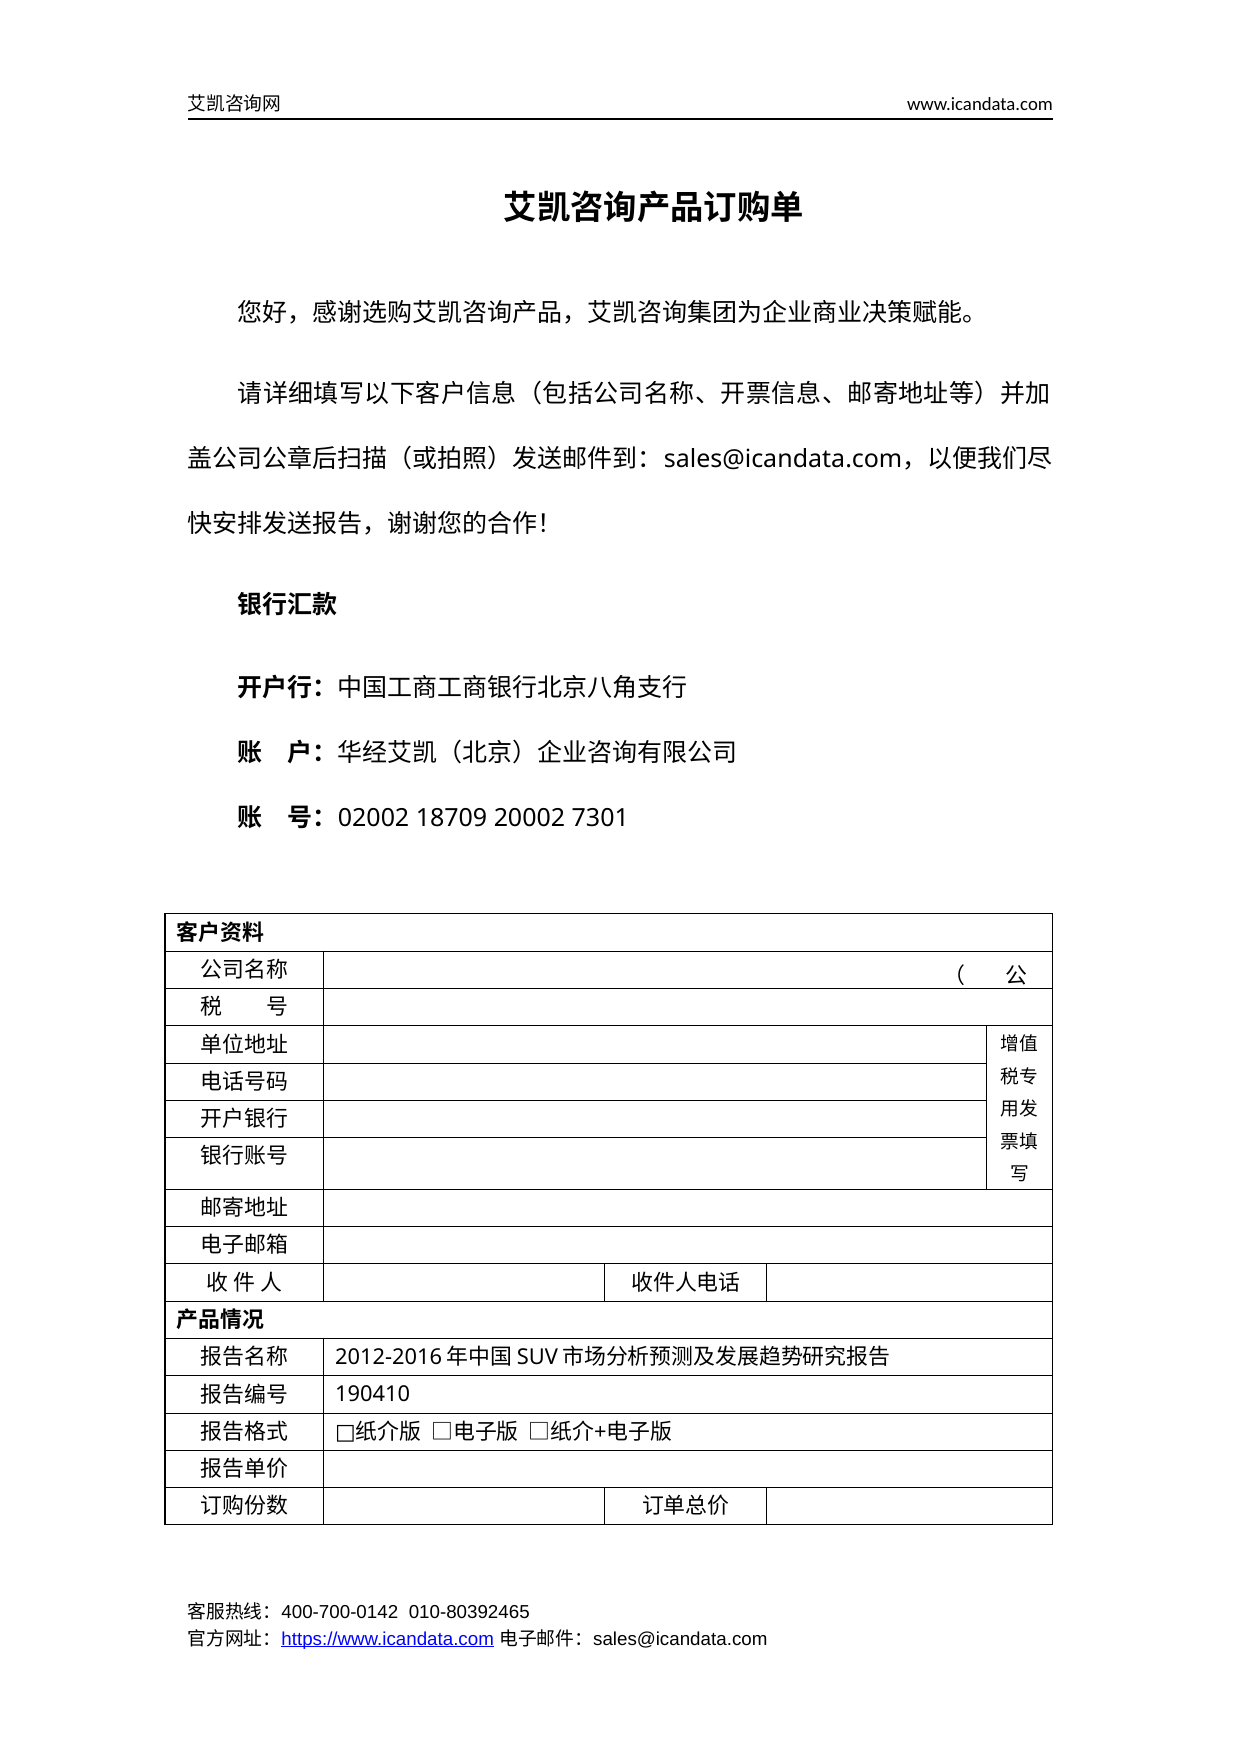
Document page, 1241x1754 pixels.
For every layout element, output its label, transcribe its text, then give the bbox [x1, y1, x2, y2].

table_cell 增值税专用发票填写 [987, 1026, 1052, 1189]
table_cell 邮寄地址 [166, 1190, 323, 1226]
table_cell [324, 1138, 986, 1189]
text 您好，感谢选购艾凯咨询产品，艾凯咨询集团为企业商业决策赋能。 [187, 278, 1053, 343]
table_cell 开户银行 [166, 1101, 323, 1137]
table_cell [324, 1451, 1052, 1487]
table_cell 税 号 [166, 989, 323, 1025]
table_cell [324, 1064, 986, 1100]
table_cell 单位地址 [166, 1026, 323, 1062]
table_cell 订单总价 [605, 1488, 766, 1524]
table_header 客户资料 [166, 914, 1052, 951]
table_cell 报告格式 [166, 1414, 323, 1450]
table_cell [324, 1488, 604, 1524]
text 账 户：华经艾凯（北京）企业咨询有限公司 [187, 718, 1053, 783]
table_cell [767, 1488, 1052, 1524]
text 艾凯咨询产品订购单 [187, 172, 1053, 237]
table_cell [324, 1101, 986, 1137]
text 开户行：中国工商工商银行北京八角支行 [187, 653, 1053, 718]
table_cell 公司名称 [166, 952, 323, 988]
table_cell [324, 1264, 604, 1301]
table_cell 报告单价 [166, 1451, 323, 1487]
table_cell [324, 989, 1052, 1025]
text 请详细填写以下客户信息（包括公司名称、开票信息、邮寄地址等）并加盖公司公章后扫描（或拍照）发送邮件到：sales@icandata.com，以便我们尽快安排发送报告，谢谢您的合作！ [187, 359, 1053, 554]
table_cell [324, 1227, 1052, 1263]
table_cell 产品情况 [166, 1302, 1052, 1338]
table_cell [324, 952, 1052, 988]
table_cell 报告编号 [166, 1376, 323, 1412]
table_cell [324, 1190, 1052, 1226]
table_cell 银行账号 [166, 1138, 323, 1189]
table_cell 收件人电话 [605, 1264, 766, 1301]
table_cell □纸介版 □电子版 □纸介+电子版 [324, 1414, 1052, 1450]
table_cell 电话号码 [166, 1064, 323, 1100]
table_cell [767, 1264, 1052, 1301]
table_cell 订购份数 [166, 1488, 323, 1524]
table_cell 电子邮箱 [166, 1227, 323, 1263]
table_cell 收 件 人 [166, 1264, 323, 1301]
table_cell [324, 1026, 986, 1062]
table_cell 报告名称 [166, 1339, 323, 1375]
text 银行汇款 [187, 570, 1053, 635]
table_cell 190410 [324, 1376, 1052, 1412]
text 账 号：02002 18709 20002 7301 [187, 783, 1053, 848]
table_cell 2012-2016年中国SUV市场分析预测及发展趋势研究报告 [324, 1339, 1052, 1375]
